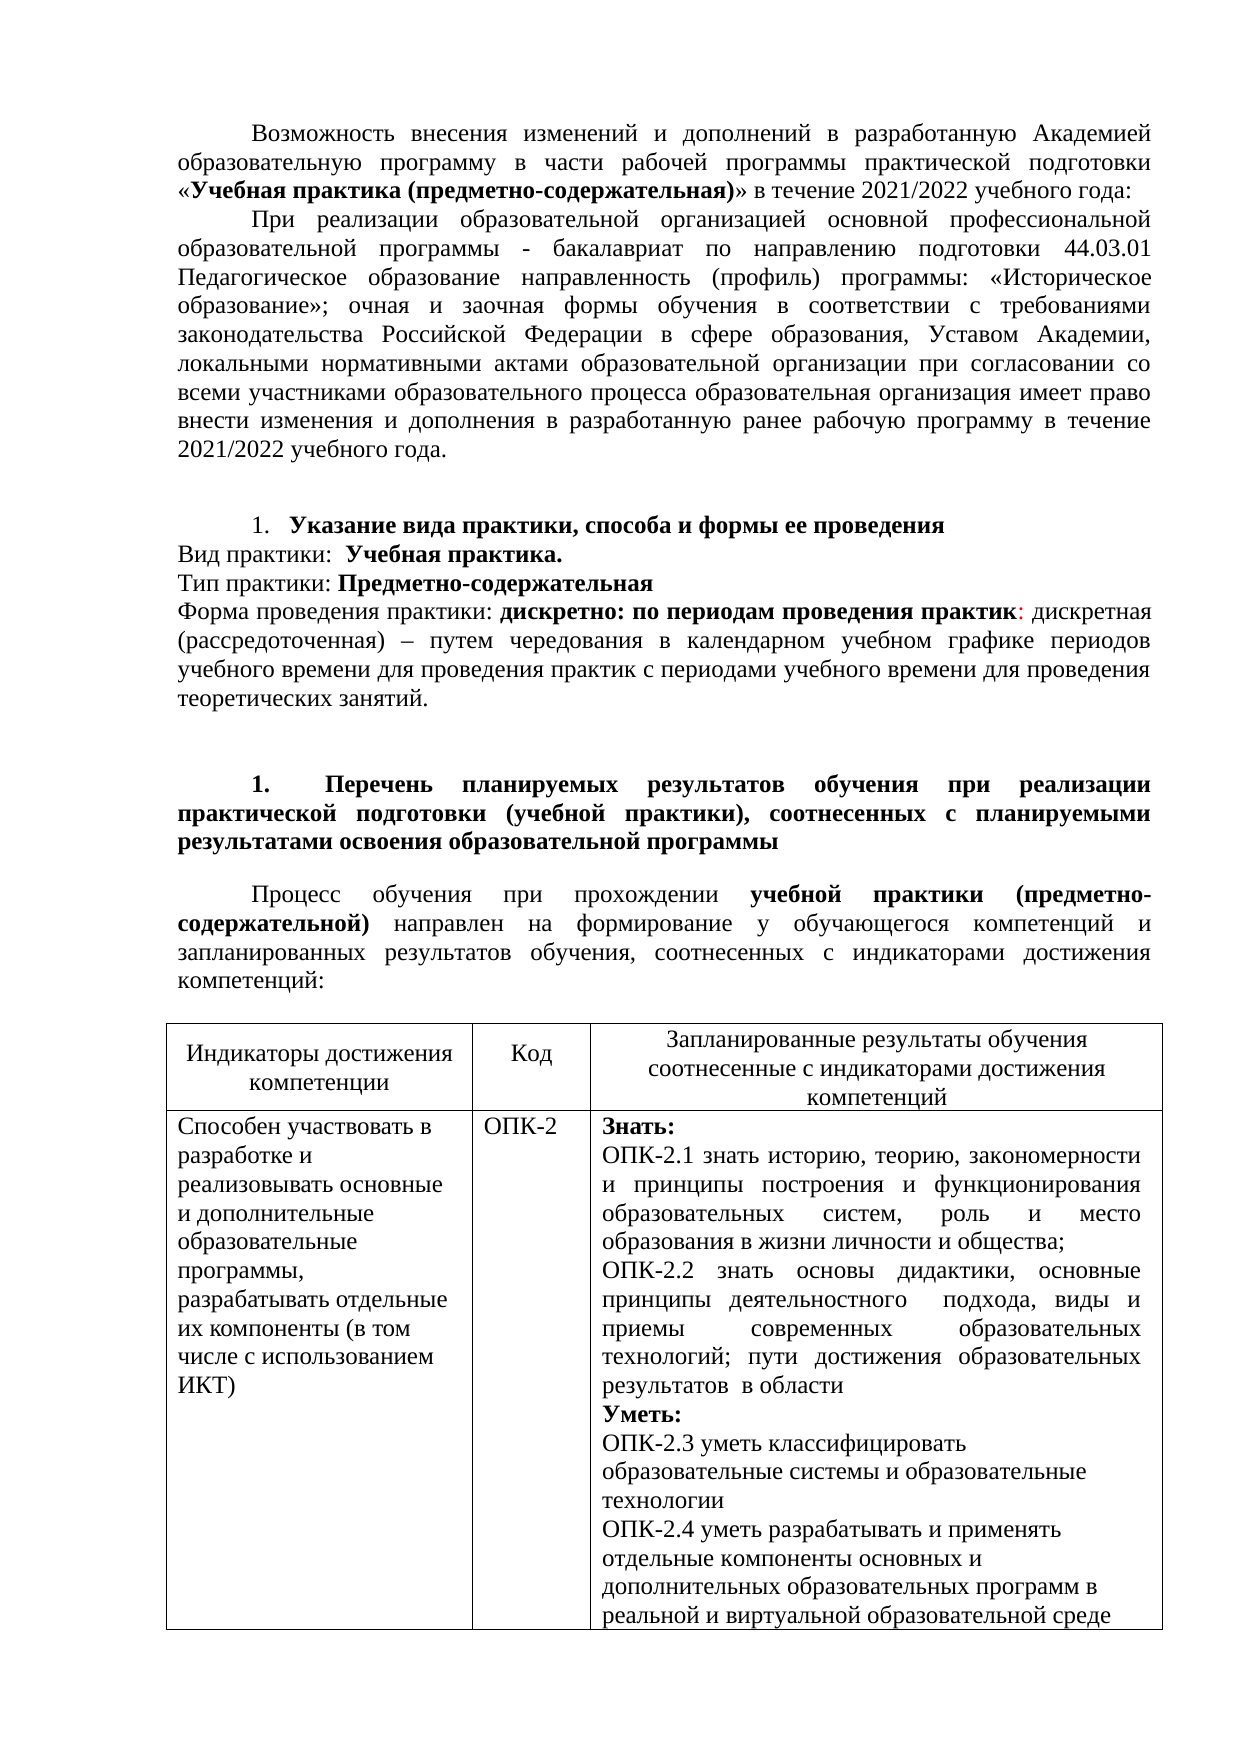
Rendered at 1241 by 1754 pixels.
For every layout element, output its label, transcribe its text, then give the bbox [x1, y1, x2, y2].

list Перечень планируемых результатов обучения при реализации практической подготовки (учебной практики), соотнесенных с планируемыми результатами освоения образовательной программы [177, 769, 1152, 855]
text При реализации образовательной организацией основной профессиональной образовательной программы - бакалавриат по направлению подготовки 44.03.01 Педагогическое образование направленность (профиль) программы: «Историческое образование»; очная и заочная формы обучения в соответствии с требованиями законодательства Российской Федерации в сфере образования, Уставом Академии, локальными нормативными актами образовательной организации при согласовании со всеми участниками образовательного процесса образовательная организация имеет право внести изменения и дополнения в разработанную ранее рабочую программу в течение 2021/2022 учебного года. [177, 204, 1152, 463]
text Тип практики: Предметно-содержательная [177, 568, 1152, 596]
table_header Код [473, 1024, 590, 1110]
text Вид практики: Учебная практика. [177, 539, 1152, 568]
table_header Индикаторы достижения компетенции [167, 1024, 472, 1110]
list Указание вида практики, способа и формы ее проведения [251, 510, 1152, 539]
text Форма проведения практики: дискретно: по периодам проведения практик: дискретная (рассредоточенная) – путем чередования в календарном учебном графике периодов учебного времени для проведения практик с периодами учебного времени для проведения теоретических занятий. [177, 596, 1152, 711]
text Процесс обучения при прохождении учебной практики (предметно-содержательной) направлен на формирование у обучающегося компетенций и запланированных результатов обучения, соотнесенных с индикаторами достижения компетенций: [177, 879, 1152, 994]
table_header Запланированные результаты обучения соотнесенные с индикаторами достижения компетенций [591, 1024, 1162, 1110]
table_cell ОПК-2 [473, 1111, 590, 1629]
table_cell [591, 1111, 1162, 1629]
text Возможность внесения изменений и дополнений в разработанную Академией образовательную программу в части рабочей программы практической подготовки «Учебная практика (предметно-содержательная)» в течение 2021/2022 учебного года: [177, 118, 1152, 204]
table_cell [167, 1111, 472, 1629]
